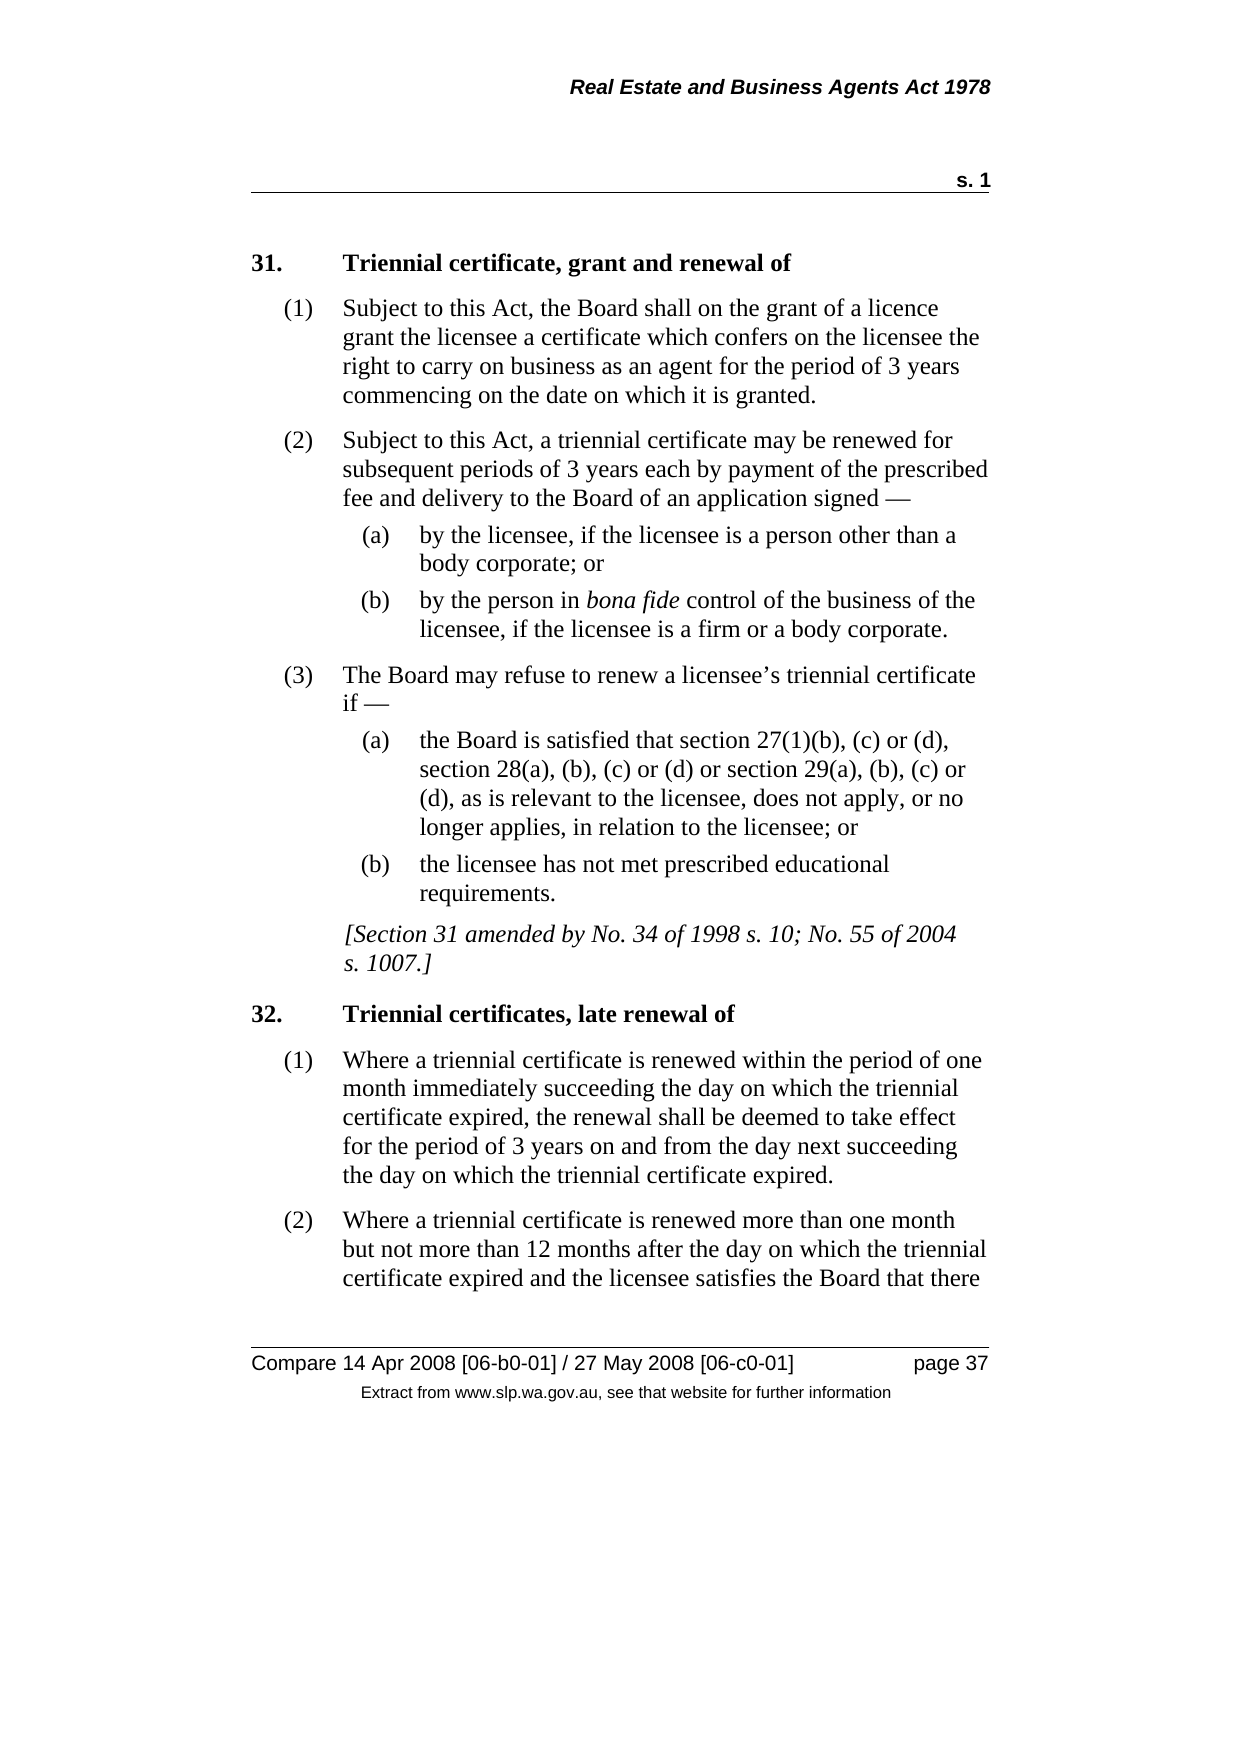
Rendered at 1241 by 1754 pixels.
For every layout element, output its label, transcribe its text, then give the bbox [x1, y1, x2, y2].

text (1) Where a triennial certificate is renewed within the period of one month immediately succeeding the day on which the triennial certificate expired, the renewal shall be deemed to take effect for the period of 3 years on and from the day next succeeding the day on which the triennial certificate expired. [251, 1045, 989, 1188]
text (b) by the person in bona fide control of the business of the licensee, if the licensee is a firm or a body corporate. [251, 586, 989, 643]
text (a) the Board is satisfied that section 27(1)(b), (c) or (d), section 28(a), (b), (c) or (d) or section 29(a), (b), (c) or (d), as is relevant to the licensee, does not apply, or no longer applies, in relation to the licensee; or [251, 726, 989, 841]
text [251, 1205, 989, 1291]
text (2) Subject to this Act, a triennial certificate may be renewed for subsequent periods of 3 years each by payment of the prescribed fee and delivery to the Board of an application signed — [251, 425, 989, 511]
text (3) The Board may refuse to renew a licensee’s triennial certificate if — [251, 660, 989, 717]
subtitle 32. Triennial certificates, late renewal of [251, 999, 989, 1028]
text [Section 31 amended by No. 34 of 1998 s. 10; No. 55 of 2004 s. 1007.] [251, 919, 989, 976]
subtitle 31. Triennial certificate, grant and renewal of [251, 248, 989, 277]
text (1) Subject to this Act, the Board shall on the grant of a licence grant the licensee a certificate which confers on the licensee the right to carry on business as an agent for the period of 3 years commencing on the date on which it is granted. [251, 293, 989, 408]
text (a) by the licensee, if the licensee is a person other than a body corporate; or [251, 520, 989, 577]
text (b) the licensee has not met prescribed educational requirements. [251, 849, 989, 906]
